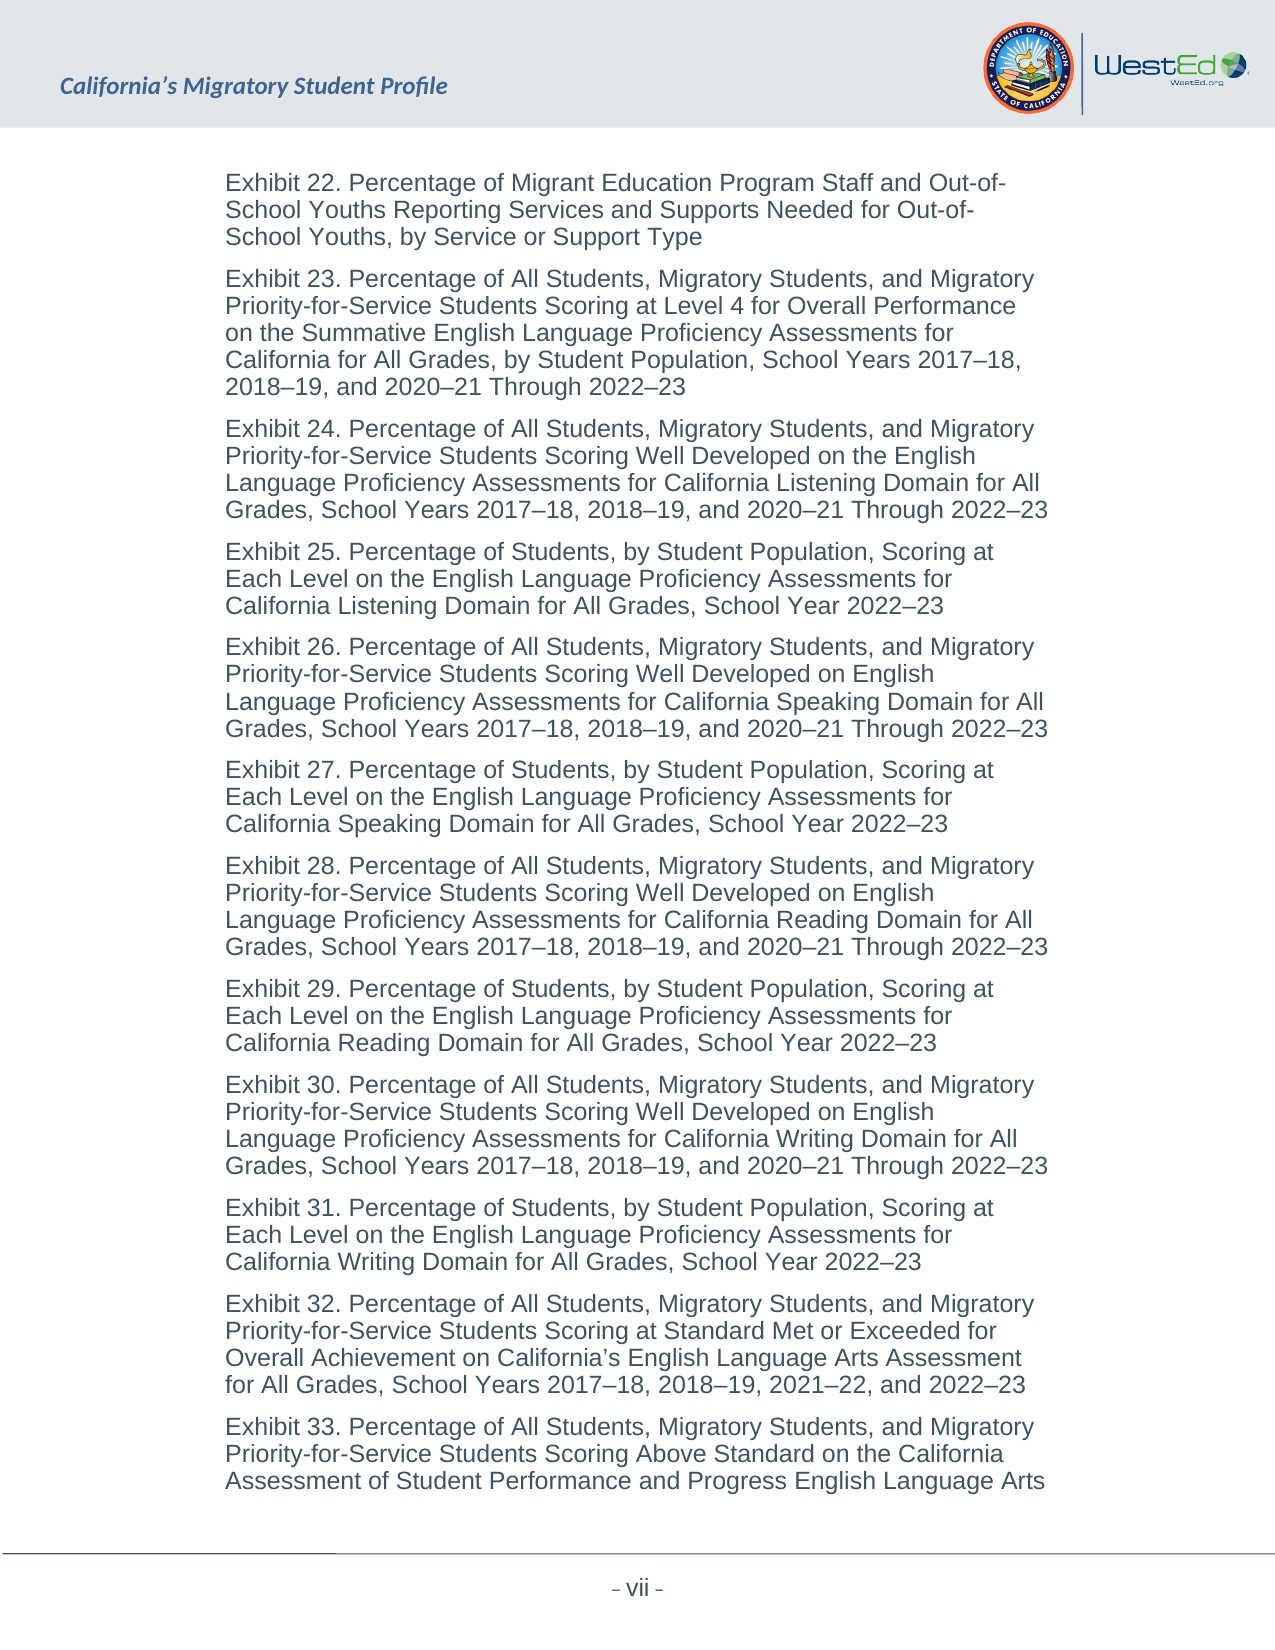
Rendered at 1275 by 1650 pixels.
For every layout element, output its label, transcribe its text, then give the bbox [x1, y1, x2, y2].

text Exhibit 29. Percentage of Students, by Student Population, Scoring at Each Level on the English Language Proficiency Assessments for California Reading Domain for All Grades, School Year 2022–23 46 [225, 976, 1050, 1057]
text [225, 1413, 1050, 1494]
text Exhibit 31. Percentage of Students, by Student Population, Scoring at Each Level on the English Language Proficiency Assessments for California Writing Domain for All Grades, School Year 2022–23 48 [225, 1194, 1050, 1276]
text Exhibit 30. Percentage of All Students, Migratory Students, and Migratory Priority-for-Service Students Scoring Well Developed on English Language Proficiency Assessments for California Writing Domain for All Grades, School Years 2017–18, 2018–19, and 2020–21 Through 2022–23 47 [225, 1072, 1050, 1180]
text Exhibit 26. Percentage of All Students, Migratory Students, and Migratory Priority-for-Service Students Scoring Well Developed on English Language Proficiency Assessments for California Speaking Domain for All Grades, School Years 2017–18, 2018–19, and 2020–21 Through 2022–23 43 [225, 634, 1050, 742]
text Exhibit 27. Percentage of Students, by Student Population, Scoring at Each Level on the English Language Proficiency Assessments for California Speaking Domain for All Grades, School Year 2022–23 44 [225, 757, 1050, 838]
text Exhibit 25. Percentage of Students, by Student Population, Scoring at Each Level on the English Language Proficiency Assessments for California Listening Domain for All Grades, School Year 2022–23 42 [225, 538, 1050, 619]
text Exhibit 28. Percentage of All Students, Migratory Students, and Migratory Priority-for-Service Students Scoring Well Developed on English Language Proficiency Assessments for California Reading Domain for All Grades, School Years 2017–18, 2018–19, and 2020–21 Through 2022–23 45 [225, 853, 1050, 961]
text Exhibit 32. Percentage of All Students, Migratory Students, and Migratory Priority-for-Service Students Scoring at Standard Met or Exceeded for Overall Achievement on California’s English Language Arts Assessment for All Grades, School Years 2017–18, 2018–19, 2021–22, and 2022–23 50 [225, 1290, 1050, 1399]
picture [1095, 52, 1250, 86]
text Exhibit 23. Percentage of All Students, Migratory Students, and Migratory Priority-for-Service Students Scoring at Level 4 for Overall Performance on the Summative English Language Proficiency Assessments for California for All Grades, by Student Population, School Years 2017–18, 2018–19, and 2020–21 Through 2022–23 39 [225, 265, 1050, 401]
text Exhibit 22. Percentage of Migrant Education Program Staff and Out-of-School Youths Reporting Services and Supports Needed for Out-of-School Youths, by Service or Support Type 35 [225, 169, 1050, 251]
picture [975, 17, 1082, 122]
text Exhibit 24. Percentage of All Students, Migratory Students, and Migratory Priority-for-Service Students Scoring Well Developed on the English Language Proficiency Assessments for California Listening Domain for All Grades, School Years 2017–18, 2018–19, and 2020–21 Through 2022–23 41 [225, 415, 1050, 524]
